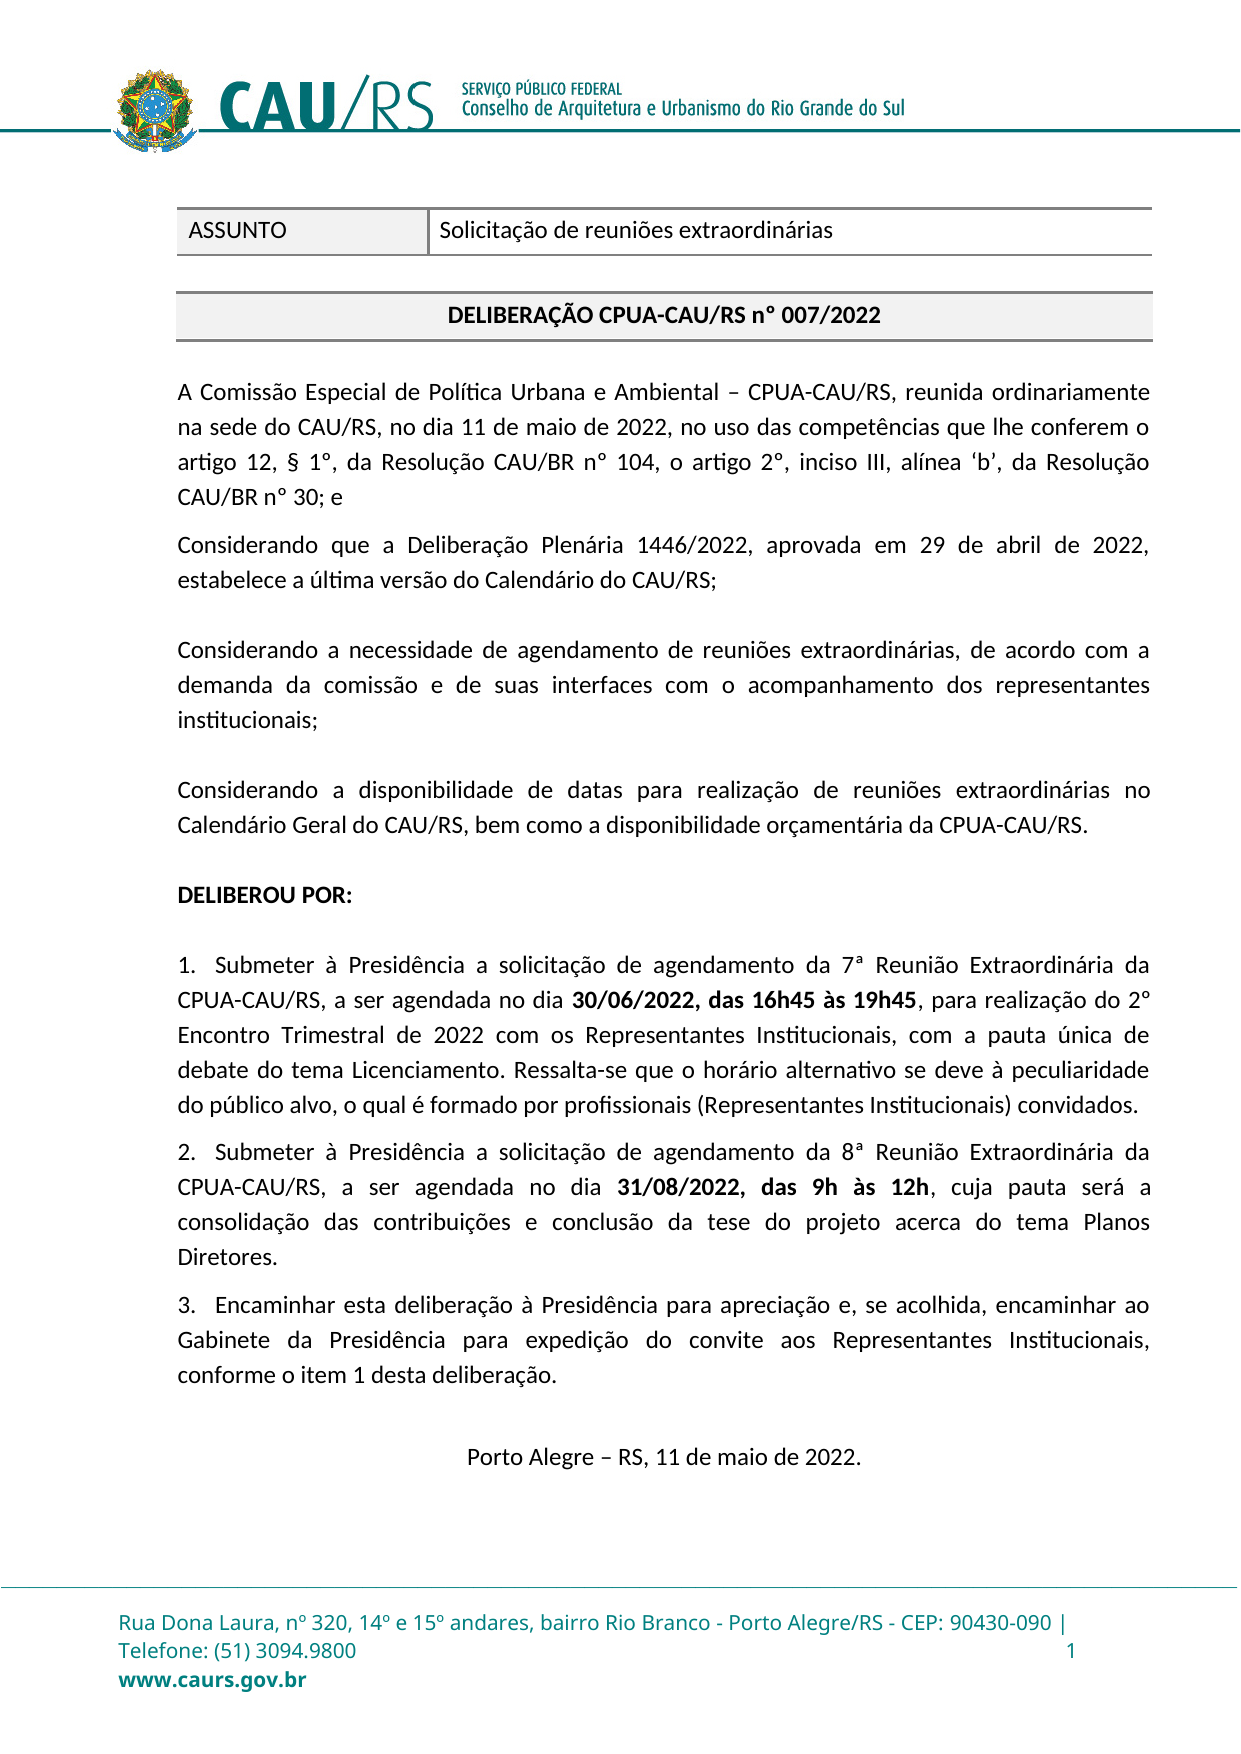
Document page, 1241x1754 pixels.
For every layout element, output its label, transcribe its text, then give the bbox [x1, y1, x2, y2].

list Submeter à Presidência a solicitação de agendamento da 8ª Reunião Extraordinária da CPUA-CAU/RS, a ser agendada no dia 31/08/2022, das 9h às 12h, cuja pauta será a consolidação das contribuições e conclusão da tese do projeto acerca do tema Planos Diretores. [177, 1137, 1152, 1272]
table_header DELIBERAÇÃO CPUA-CAU/RS nº 007/2022 [176, 294, 1153, 338]
text Considerando que a Deliberação Plenária 1446/2022, aprovada em 29 de abril de 2022, estabelece a última versão do Calendário do CAU/RS; [177, 529, 1152, 594]
text Considerando a disponibilidade de datas para realização de reuniões extraordinárias no Calendário Geral do CAU/RS, bem como a disponibilidade orçamentária da CPUA-CAU/RS. [177, 774, 1152, 839]
table_header Solicitação de reuniões extraordinárias [430, 210, 1152, 254]
text A Comissão Especial de Política Urbana e Ambiental – CPUA-CAU/RS, reunida ordinariamente na sede do CAU/RS, no dia 11 de maio de 2022, no uso das competências que lhe conferem o artigo 12, § 1º, da Resolução CAU/BR nº 104, o artigo 2º, inciso III, alínea ‘b’, da Resolução CAU/BR nº 30; e [177, 377, 1152, 512]
text Porto Alegre – RS, 11 de maio de 2022. [177, 1442, 1152, 1472]
text Considerando a necessidade de agendamento de reuniões extraordinárias, de acordo com a demanda da comissão e de suas interfaces com o acompanhamento dos representantes institucionais; [177, 634, 1152, 734]
list Submeter à Presidência a solicitação de agendamento da 7ª Reunião Extraordinária da CPUA-CAU/RS, a ser agendada no dia 30/06/2022, das 16h45 às 19h45, para realização do 2º Encontro Trimestral de 2022 com os Representantes Institucionais, com a pauta única de debate do tema Licenciamento. Ressalta-se que o horário alternativo se deve à peculiaridade do público alvo, o qual é formado por profissionais (Representantes Institucionais) convidados. [177, 949, 1152, 1119]
picture [0, 3, 1241, 164]
list Encaminhar esta deliberação à Presidência para apreciação e, se acolhida, encaminhar ao Gabinete da Presidência para expedição do convite aos Representantes Institucionais, conforme o item 1 desta deliberação. [177, 1289, 1152, 1389]
table_header ASSUNTO [177, 210, 427, 254]
text DELIBEROU POR: [177, 879, 1152, 909]
